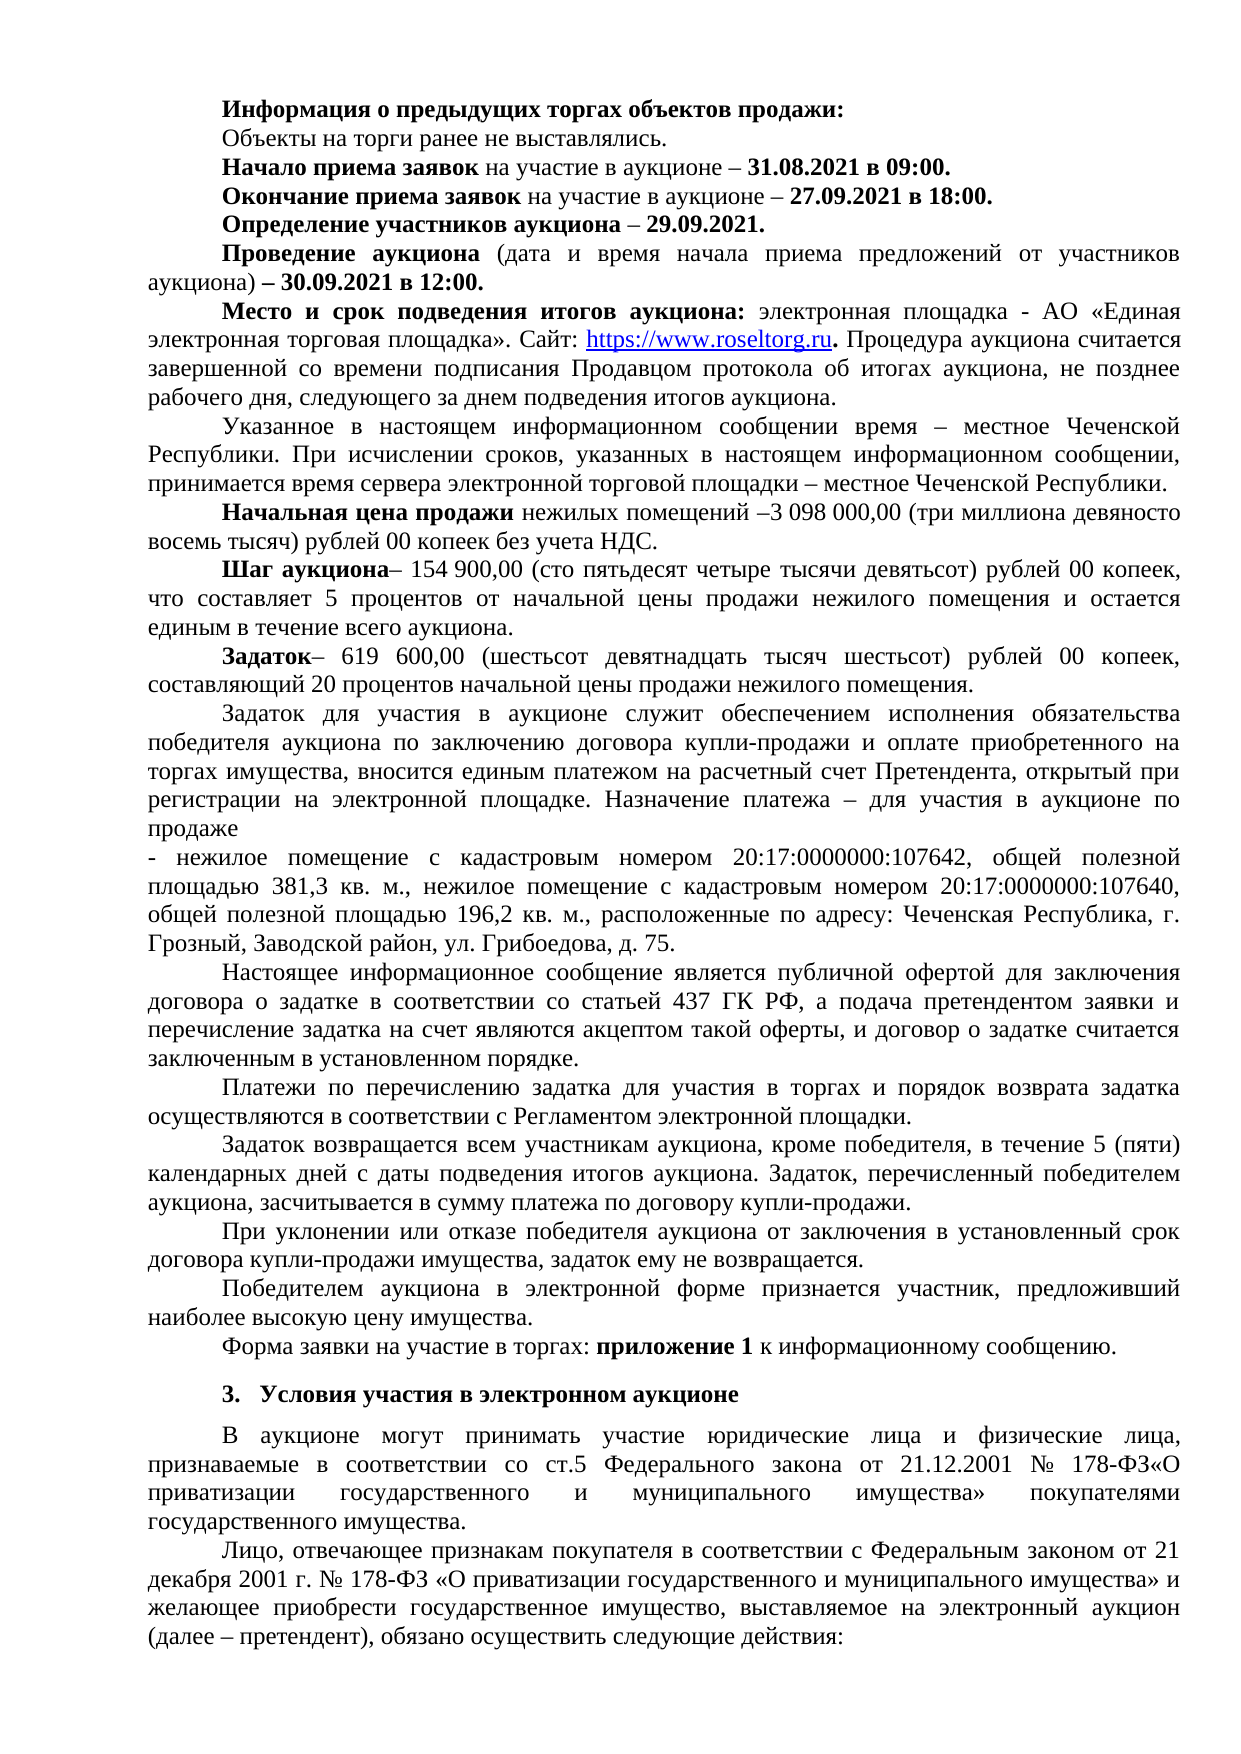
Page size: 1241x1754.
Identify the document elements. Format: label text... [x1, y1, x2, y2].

text Форма заявки на участие в торгах: приложение 1 к информационному сообщению. [148, 1331, 1181, 1359]
text Окончание приема заявок на участие в аукционе – 27.09.2021 в 18:00. [148, 181, 1181, 209]
text При уклонении или отказе победителя аукциона от заключения в установленный срок договора купли-продажи имущества, задаток ему не возвращается. [148, 1216, 1181, 1273]
text Победителем аукциона в электронной форме признается участник, предложивший наиболее высокую цену имущества. [148, 1273, 1181, 1331]
text - нежилое помещение с кадастровым номером 20:17:0000000:107642, общей полезной площадью 381,3 кв. м., нежилое помещение с кадастровым номером 20:17:0000000:107640, общей полезной площадью 196,2 кв. м., расположенные по адресу: Чеченская Республика, г. Грозный, Заводской район, ул. Грибоедова, д. 75. [148, 842, 1181, 957]
text Проведение аукциона (дата и время начала приема предложений от участников аукциона) – 30.09.2021 в 12:00. [148, 238, 1181, 296]
list Условия участия в электронном аукционе [222, 1379, 1181, 1407]
text Указанное в настоящем информационном сообщении время – местное Чеченской Республики. При исчислении сроков, указанных в настоящем информационном сообщении, принимается время сервера электронной торговой площадки – местное Чеченской Республики. [148, 411, 1181, 497]
text В аукционе могут принимать участие юридические лица и физические лица, признаваемые в соответствии со ст.5 Федерального закона от 21.12.2001 № 178-ФЗ«О приватизации государственного и муниципального имущества» покупателями государственного имущества. [148, 1420, 1181, 1535]
text Платежи по перечислению задатка для участия в торгах и порядок возврата задатка осуществляются в соответствии с Регламентом электронной площадки. [148, 1072, 1181, 1129]
text Шаг аукциона– 154 900,00 (сто пятьдесят четыре тысячи девятьсот) рублей 00 копеек, что составляет 5 процентов от начальной цены продажи нежилого помещения и остается единым в течение всего аукциона. [148, 554, 1181, 641]
text Задаток возвращается всем участникам аукциона, кроме победителя, в течение 5 (пяти) календарных дней с даты подведения итогов аукциона. Задаток, перечисленный победителем аукциона, засчитывается в сумму платежа по договору купли-продажи. [148, 1129, 1181, 1216]
text Задаток для участия в аукционе служит обеспечением исполнения обязательства победителя аукциона по заключению договора купли-продажи и оплате приобретенного на торгах имущества, вносится единым платежом на расчетный счет Претендента, открытый при регистрации на электронной площадке. Назначение платежа – для участия в аукционе по продаже [148, 698, 1181, 842]
text Место и срок подведения итогов аукциона: электронная площадка - АО «Единая электронная торговая площадка». Сайт: https://www.roseltorg.ru. Процедура аукциона считается завершенной со времени подписания Продавцом протокола об итогах аукциона, не позднее рабочего дня, следующего за днем подведения итогов аукциона. [148, 296, 1181, 411]
text Начальная цена продажи нежилых помещений –3 098 000,00 (три миллиона девяносто восемь тысяч) рублей 00 копеек без учета НДС. [148, 497, 1181, 554]
text Информация о предыдущих торгах объектов продажи: [148, 94, 1181, 123]
text Задаток– 619 600,00 (шестьсот девятнадцать тысяч шестьсот) рублей 00 копеек, составляющий 20 процентов начальной цены продажи нежилого помещения. [148, 641, 1181, 698]
text Объекты на торги ранее не выставлялись. [148, 123, 1181, 152]
text Начало приема заявок на участие в аукционе – 31.08.2021 в 09:00. [148, 152, 1181, 181]
text Определение участников аукциона – 29.09.2021. [148, 209, 1181, 238]
text Лицо, отвечающее признакам покупателя в соответствии с Федеральным законом от 21 декабря . № 178-ФЗ «О приватизации государственного и муниципального имущества» и желающее приобрести государственное имущество, выставляемое на электронный аукцион (далее – претендент), обязано осуществить следующие действия: [148, 1535, 1181, 1650]
text Настоящее информационное сообщение является публичной офертой для заключения договора о задатке в соответствии со статьей 437 ГК РФ, а подача претендентом заявки и перечисление задатка на счет являются акцептом такой оферты, и договор о задатке считается заключенным в установленном порядке. [148, 957, 1181, 1072]
